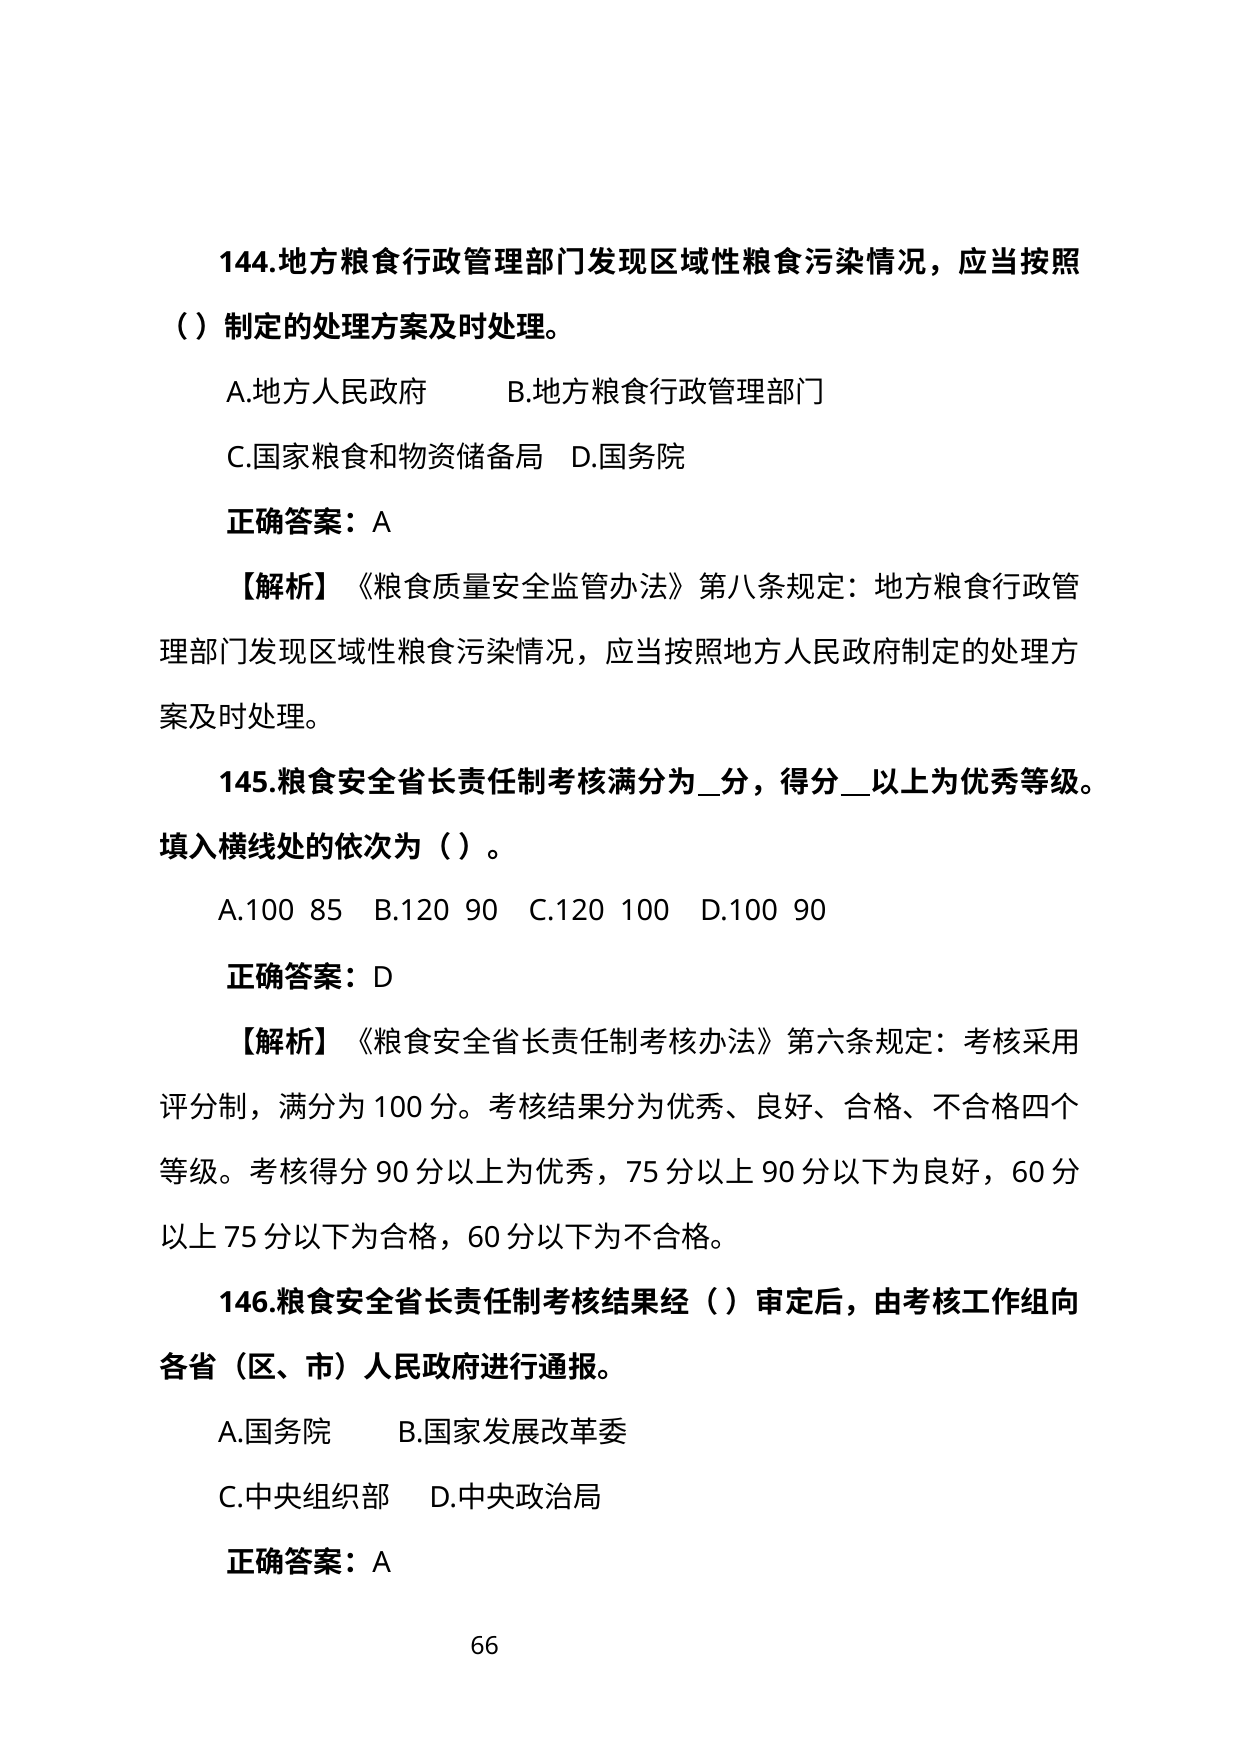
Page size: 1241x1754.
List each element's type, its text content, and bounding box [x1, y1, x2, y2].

text A.100 85 B.120 90 C.120 100 D.100 90 [159, 877, 1081, 942]
text C.中央组织部 D.中央政治局 [159, 1462, 1081, 1527]
text C.国家粮食和物资储备局 D.国务院 [159, 422, 1081, 487]
text 146.粮食安全省长责任制考核结果经（ ）审定后，由考核工作组向各省（区、市）人民政府进行通报。 [159, 1267, 1081, 1397]
text A.国务院 B.国家发展改革委 [159, 1397, 1081, 1462]
text 正确答案：A [159, 1527, 1081, 1592]
text 【解析】《粮食质量安全监管办法》第八条规定：地方粮食行政管理部门发现区域性粮食污染情况，应当按照地方人民政府制定的处理方案及时处理。 [159, 552, 1081, 747]
text A.地方人民政府 B.地方粮食行政管理部门 [159, 357, 1081, 422]
text 144.地方粮食行政管理部门发现区域性粮食污染情况，应当按照（ ）制定的处理方案及时处理。 [159, 227, 1081, 357]
text 正确答案：D [159, 942, 1081, 1007]
text 正确答案：A [159, 487, 1081, 552]
text 【解析】《粮食安全省长责任制考核办法》第六条规定：考核采用评分制，满分为100分。考核结果分为优秀、良好、合格、不合格四个等级。考核得分90分以上为优秀，75分以上90分以下为良好，60分以上75分以下为合格，60分以下为不合格。 [159, 1007, 1081, 1267]
text 145.粮食安全省长责任制考核满分为 分，得分 以上为优秀等级。填入横线处的依次为（ ）。 [159, 747, 1081, 877]
